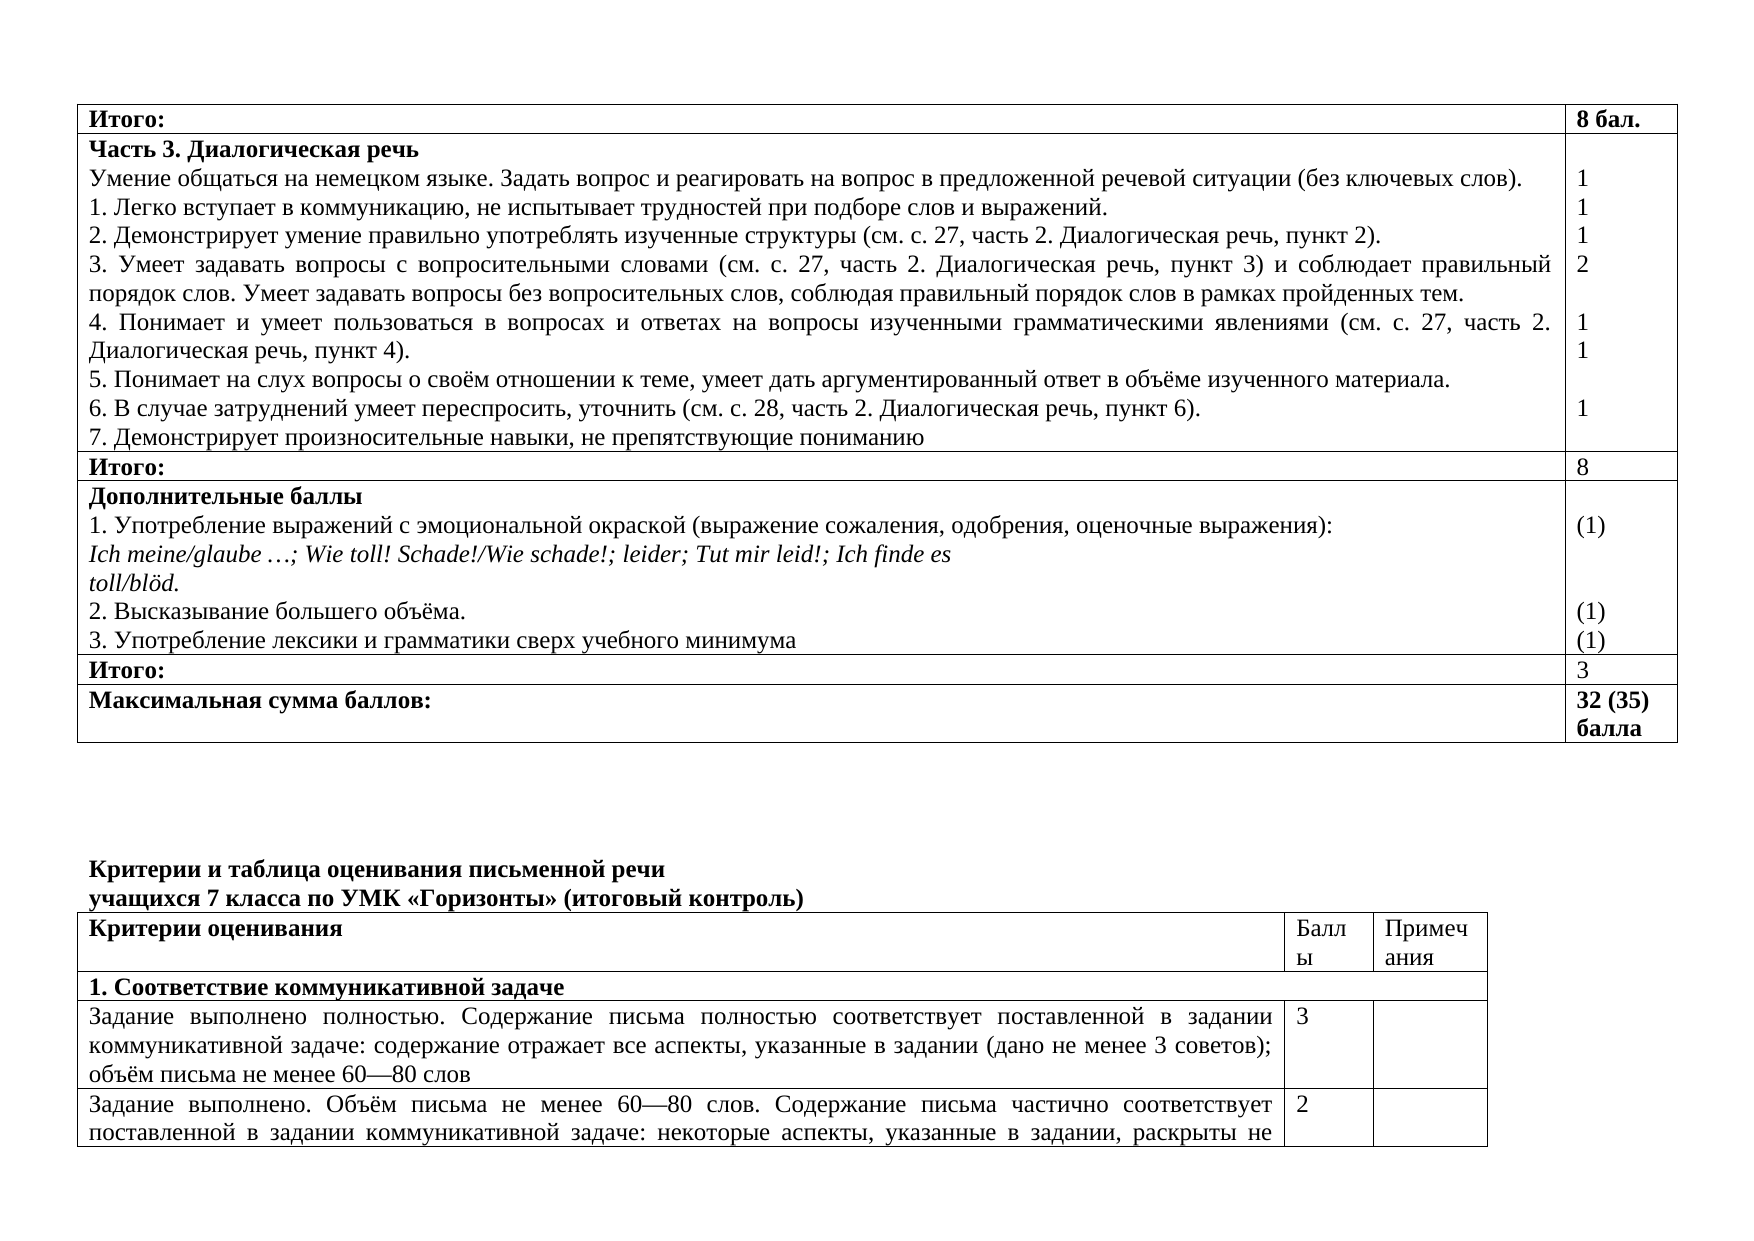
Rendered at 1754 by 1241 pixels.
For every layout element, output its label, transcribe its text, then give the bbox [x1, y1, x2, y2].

table_cell 1. Соответствие коммуникативной задаче [78, 972, 1487, 1000]
table_cell Задание выполнено полностью. Содержание письма полностью соответствует поставленной в задании коммуникативной задаче: содержание отражает все аспекты, указанные в задании (дано не менее 3 советов); объём письма не менее 60—80 слов [78, 1001, 1284, 1088]
table_cell 3 [1285, 1001, 1373, 1088]
text учащихся 7 класса по УМК «Горизонты» (итоговый контроль) [89, 883, 1636, 912]
table_cell 32 (35) балла [1566, 685, 1677, 742]
table_cell 3 [1566, 655, 1677, 684]
table_cell 8 бал. [1566, 105, 1677, 133]
table_cell Итого: [78, 105, 1565, 133]
table_cell [1374, 1089, 1487, 1146]
table_cell [1374, 1001, 1487, 1088]
table_header Критерии оценивания [78, 913, 1284, 971]
table_cell Максимальная сумма баллов: [78, 685, 1565, 742]
table_cell Дополнительные баллы 1. Употребление выражений с эмоциональной окраской (выражение сожаления, одобрения, оценочные выражения): Ich meine/glaube …; Wie toll! Schade!/Wie schade!; leider; Tut mir leid!; Ich finde es toll/blöd. 2. Высказывание большего объёма. 3. Употребление лексики и грамматики сверх учебного минимума [78, 481, 1565, 654]
table_cell 1 1 1 2 1 1 1 [1566, 134, 1677, 451]
table_header Примечания [1374, 913, 1487, 971]
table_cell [78, 1089, 1284, 1146]
table_cell Итого: [78, 452, 1565, 480]
table_cell 8 [1566, 452, 1677, 480]
table_cell Часть 3. Диалогическая речь Умение общаться на немецком языке. Задать вопрос и реагировать на вопрос в предложенной речевой ситуации (без ключевых слов). 1. Легко вступает в коммуникацию, не испытывает трудностей при подборе слов и выражений. 2. Демонстрирует умение правильно употреблять изученные структуры (см. с. 27, часть 2. Диалогическая речь, пункт 2). 3. Умеет задавать вопросы с вопросительными словами (см. с. 27, часть 2. Диалогическая речь, пункт 3) и соблюдает правильный порядок слов. Умеет задавать вопросы без вопросительных слов, соблюдая правильный порядок слов в рамках пройденных тем. 4. Понимает и умеет пользоваться в вопросах и ответах на вопросы изученными грамматическими явлениями (см. с. 27, часть 2. Диалогическая речь, пункт 4). 5. Понимает на слух вопросы о своём отношении к теме, умеет дать аргументированный ответ в объёме изученного материала. 6. В случае затруднений умеет переспросить, уточнить (см. с. 28, часть 2. Диалогическая речь, пункт 6). 7. Демонстрирует произносительные навыки, не препятствующие пониманию [78, 134, 1565, 451]
table_cell (1) (1) (1) [1566, 481, 1677, 654]
text Критерии и таблица оценивания письменной речи [89, 854, 1636, 883]
table_header Баллы [1285, 913, 1373, 971]
table_cell 2 [1285, 1089, 1373, 1146]
table_cell Итого: [78, 655, 1565, 684]
